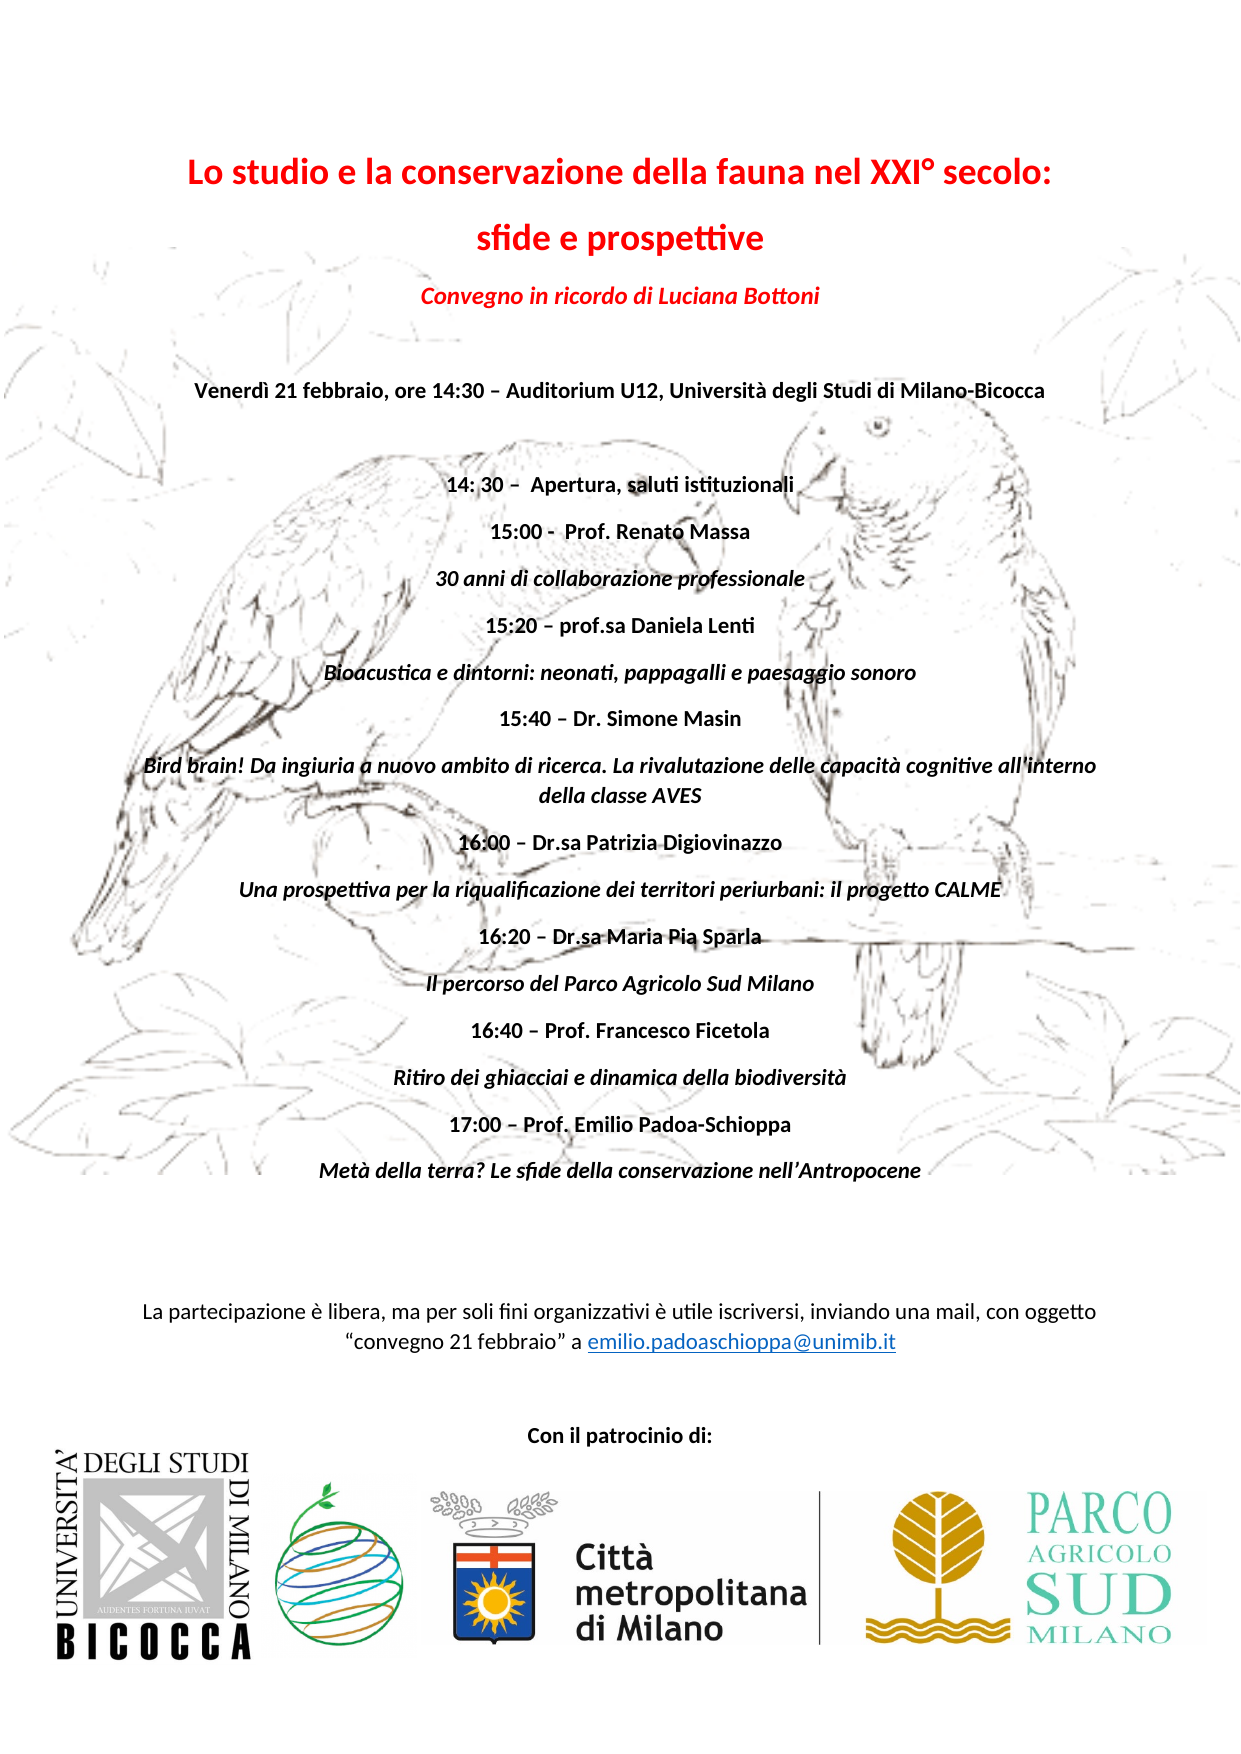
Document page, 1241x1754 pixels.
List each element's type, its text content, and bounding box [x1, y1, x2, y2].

text 15:40 – Dr. Simone Masin [118, 704, 1122, 732]
picture [421, 1491, 1208, 1645]
text Venerdì 21 febbraio, ore 14:30 – Auditorium U12, Università degli Studi di Milano-Bicocca [118, 376, 1122, 404]
text Una prospettiva per la riqualificazione dei territori periurbani: il progetto CALME [118, 875, 1122, 903]
picture [4, 247, 1241, 1175]
text Ritiro dei ghiacciai e dinamica della biodiversità [118, 1063, 1122, 1091]
text Con il patrocinio di: [118, 1421, 1122, 1449]
text 15:00 - Prof. Renato Massa [118, 517, 1122, 545]
text 30 anni di collaborazione professionale [118, 564, 1122, 592]
text Metà della terra? Le sfide della conservazione nell’Antropocene [118, 1157, 1122, 1184]
text Bird brain! Da ingiuria a nuovo ambito di ricerca. La rivalutazione delle capacità cognitive all’interno della classe AVES [118, 751, 1122, 809]
text 17:00 – Prof. Emilio Padoa-Schioppa [118, 1110, 1122, 1138]
text La partecipazione è libera, ma per soli fini organizzativi è utile iscriversi, inviando una mail, con oggetto “convegno 21 febbraio” a emilio.padoaschioppa@unimib.it [118, 1297, 1122, 1355]
text 14: 30 – Apertura, saluti istituzionali [118, 470, 1122, 498]
text Il percorso del Parco Agricolo Sud Milano [118, 969, 1122, 997]
text Lo studio e la conservazione della fauna nel XXI° secolo: [118, 148, 1122, 193]
text Convegno in ricordo di Luciana Bottoni [118, 280, 1122, 310]
text 16:40 – Prof. Francesco Ficetola [118, 1016, 1122, 1044]
text 16:20 – Dr.sa Maria Pia Sparla [118, 922, 1122, 950]
text Bioacustica e dintorni: neonati, pappagalli e paesaggio sonoro [118, 658, 1122, 686]
text 16:00 – Dr.sa Patrizia Digiovinazzo [118, 828, 1122, 856]
text 15:20 – prof.sa Daniela Lenti [118, 611, 1122, 639]
text sfide e prospettive [118, 214, 1122, 259]
picture [50, 1444, 257, 1665]
